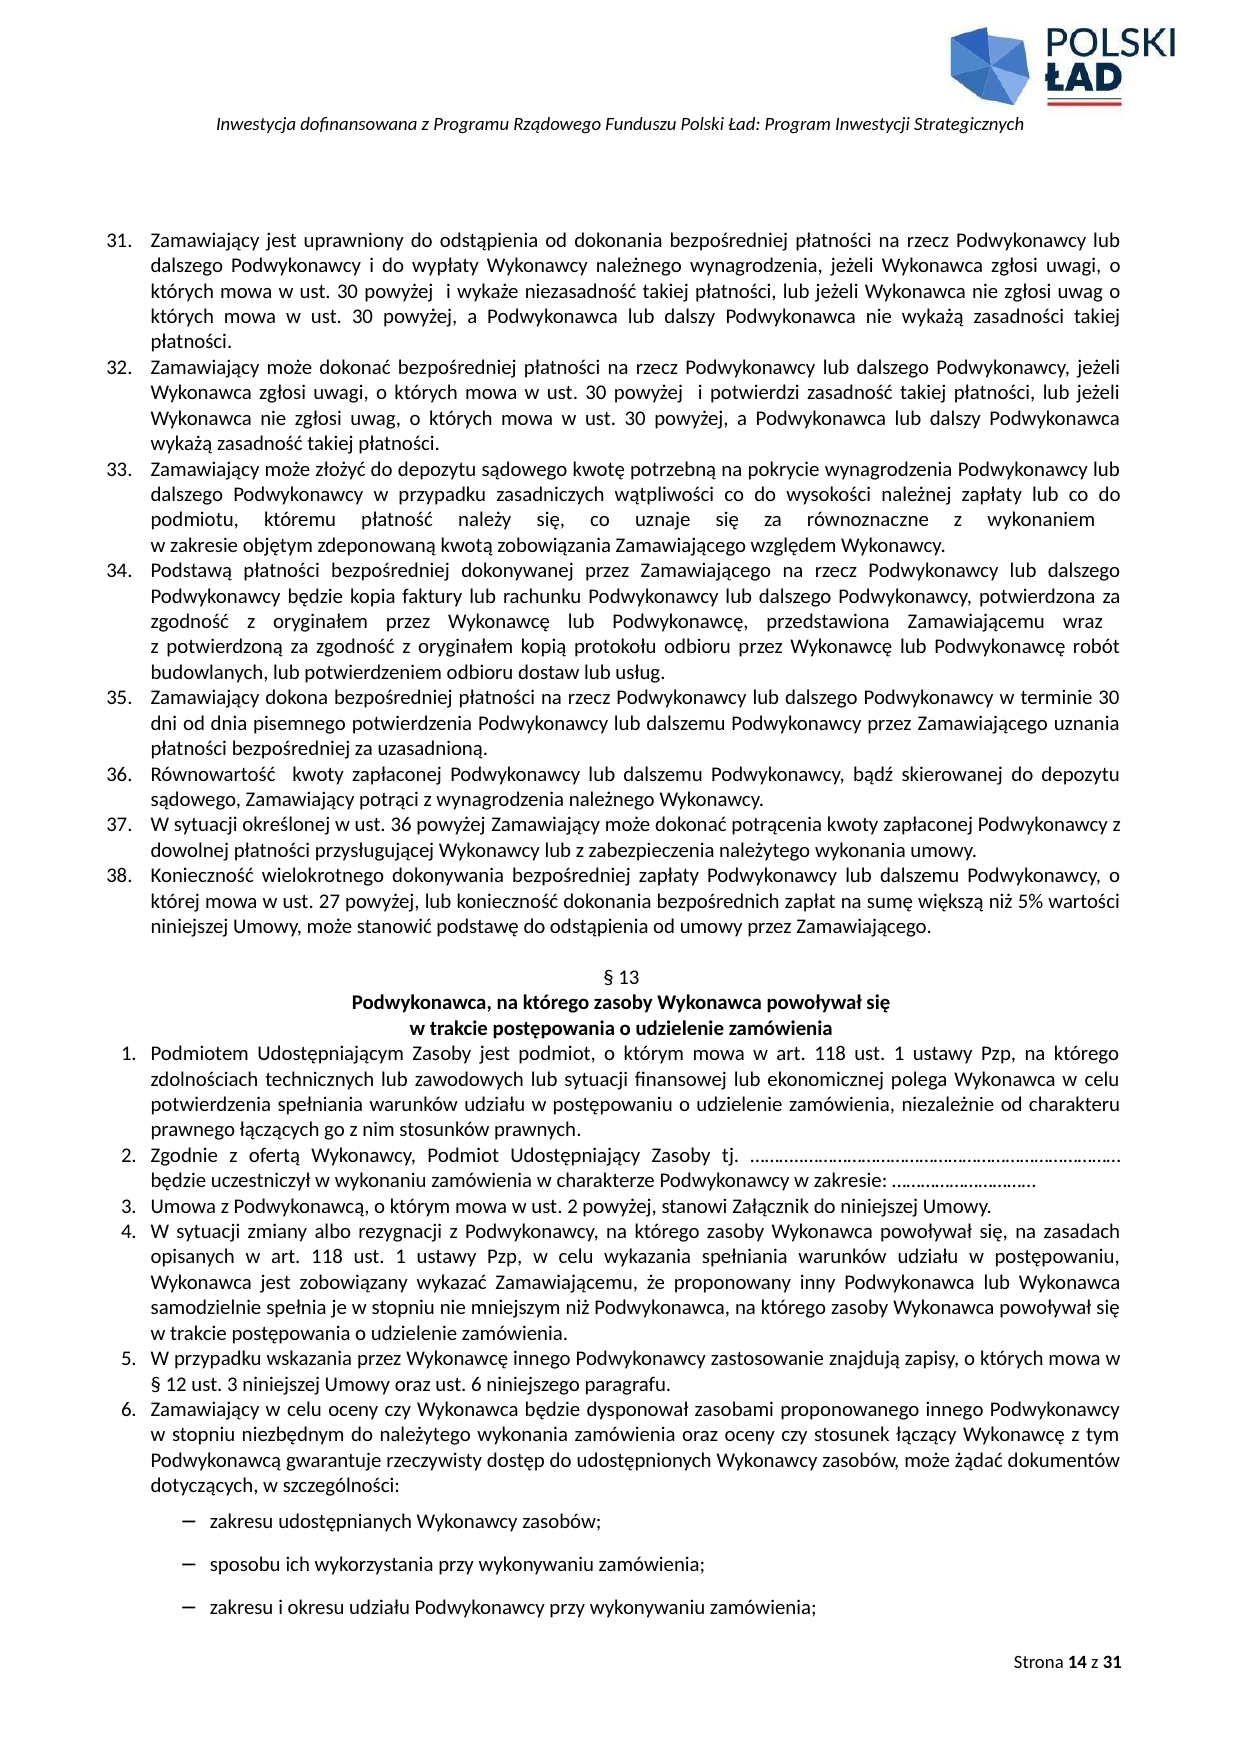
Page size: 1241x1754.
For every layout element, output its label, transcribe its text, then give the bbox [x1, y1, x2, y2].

list Podmiotem Udostępniającym Zasoby jest podmiot, o którym mowa w art. 118 ust. 1 ustawy Pzp, na którego zdolnościach technicznych lub zawodowych lub sytuacji finansowej lub ekonomicznej polega Wykonawca w celu potwierdzenia spełniania warunków udziału w postępowaniu o udzielenie zamówienia, niezależnie od charakteru prawnego łączących go z nim stosunków prawnych. [121, 1040, 1121, 1142]
picture [943, 20, 1176, 118]
list Zamawiający jest uprawniony do odstąpienia od dokonania bezpośredniej płatności na rzecz Podwykonawcy lub dalszego Podwykonawcy i do wypłaty Wykonawcy należnego wynagrodzenia, jeżeli Wykonawca zgłosi uwagi, o których mowa w ust. 30 powyżej i wykaże niezasadność takiej płatności, lub jeżeli Wykonawca nie zgłosi uwag o których mowa w ust. 30 powyżej, a Podwykonawca lub dalszy Podwykonawca nie wykażą zasadności takiej płatności. [106, 227, 1121, 354]
text w trakcie postępowania o udzielenie zamówienia [121, 1015, 1121, 1040]
list zakresu udostępnianych Wykonawcy zasobów; [180, 1498, 1121, 1541]
list W sytuacji określonej w ust. 36 powyżej Zamawiający może dokonać potrącenia kwoty zapłaconej Podwykonawcy z dowolnej płatności przysługującej Wykonawcy lub z zabezpieczenia należytego wykonania umowy. [106, 812, 1121, 862]
list Równowartość kwoty zapłaconej Podwykonawcy lub dalszemu Podwykonawcy, bądź skierowanej do depozytu sądowego, Zamawiający potrąci z wynagrodzenia należnego Wykonawcy. [106, 761, 1121, 812]
list zakresu i okresu udziału Podwykonawcy przy wykonywaniu zamówienia; [180, 1583, 1121, 1626]
list Podstawą płatności bezpośredniej dokonywanej przez Zamawiającego na rzecz Podwykonawcy lub dalszego Podwykonawcy będzie kopia faktury lub rachunku Podwykonawcy lub dalszego Podwykonawcy, potwierdzona za zgodność z oryginałem przez Wykonawcę lub Podwykonawcę, przedstawiona Zamawiającemu wraz z potwierdzoną za zgodność z oryginałem kopią protokołu odbioru przez Wykonawcę lub Podwykonawcę robót budowlanych, lub potwierdzeniem odbioru dostaw lub usług. [106, 557, 1121, 684]
text Podwykonawca, na którego zasoby Wykonawca powoływał się [121, 989, 1121, 1015]
list sposobu ich wykorzystania przy wykonywaniu zamówienia; [180, 1541, 1121, 1583]
list W sytuacji zmiany albo rezygnacji z Podwykonawcy, na którego zasoby Wykonawca powoływał się, na zasadach opisanych w art. 118 ust. 1 ustawy Pzp, w celu wykazania spełniania warunków udziału w postępowaniu, Wykonawca jest zobowiązany wykazać Zamawiającemu, że proponowany inny Podwykonawca lub Wykonawca samodzielnie spełnia je w stopniu nie mniejszym niż Podwykonawca, na którego zasoby Wykonawca powoływał się w trakcie postępowania o udzielenie zamówienia. [121, 1218, 1121, 1345]
list Zgodnie z ofertą Wykonawcy, Podmiot Udostępniający Zasoby tj. ………..………………………………………………………… będzie uczestniczył w wykonaniu zamówienia w charakterze Podwykonawcy w zakresie: ………………………… [121, 1142, 1121, 1193]
list Zamawiający w celu oceny czy Wykonawca będzie dysponował zasobami proponowanego innego Podwykonawcy w stopniu niezbędnym do należytego wykonania zamówienia oraz oceny czy stosunek łączący Wykonawcę z tym Podwykonawcą gwarantuje rzeczywisty dostęp do udostępnionych Wykonawcy zasobów, może żądać dokumentów dotyczących, w szczególności: [121, 1396, 1121, 1498]
list Konieczność wielokrotnego dokonywania bezpośredniej zapłaty Podwykonawcy lub dalszemu Podwykonawcy, o której mowa w ust. 27 powyżej, lub konieczność dokonania bezpośrednich zapłat na sumę większą niż 5% wartości niniejszej Umowy, może stanowić podstawę do odstąpienia od umowy przez Zamawiającego. [106, 862, 1121, 939]
list Zamawiający może złożyć do depozytu sądowego kwotę potrzebną na pokrycie wynagrodzenia Podwykonawcy lub dalszego Podwykonawcy w przypadku zasadniczych wątpliwości co do wysokości należnej zapłaty lub co do podmiotu, któremu płatność należy się, co uznaje się za równoznaczne z wykonaniem w zakresie objętym zdeponowaną kwotą zobowiązania Zamawiającego względem Wykonawcy. [106, 456, 1121, 557]
list Zamawiający może dokonać bezpośredniej płatności na rzecz Podwykonawcy lub dalszego Podwykonawcy, jeżeli Wykonawca zgłosi uwagi, o których mowa w ust. 30 powyżej i potwierdzi zasadność takiej płatności, lub jeżeli Wykonawca nie zgłosi uwag, o których mowa w ust. 30 powyżej, a Podwykonawca lub dalszy Podwykonawca wykażą zasadność takiej płatności. [106, 354, 1121, 456]
list W przypadku wskazania przez Wykonawcę innego Podwykonawcy zastosowanie znajdują zapisy, o których mowa w § 12 ust. 3 niniejszej Umowy oraz ust. 6 niniejszego paragrafu. [121, 1345, 1121, 1396]
list Umowa z Podwykonawcą, o którym mowa w ust. 2 powyżej, stanowi Załącznik do niniejszej Umowy. [121, 1193, 1121, 1218]
list Zamawiający dokona bezpośredniej płatności na rzecz Podwykonawcy lub dalszego Podwykonawcy w terminie 30 dni od dnia pisemnego potwierdzenia Podwykonawcy lub dalszemu Podwykonawcy przez Zamawiającego uznania płatności bezpośredniej za uzasadnioną. [106, 684, 1121, 761]
text § 13 [121, 964, 1121, 989]
